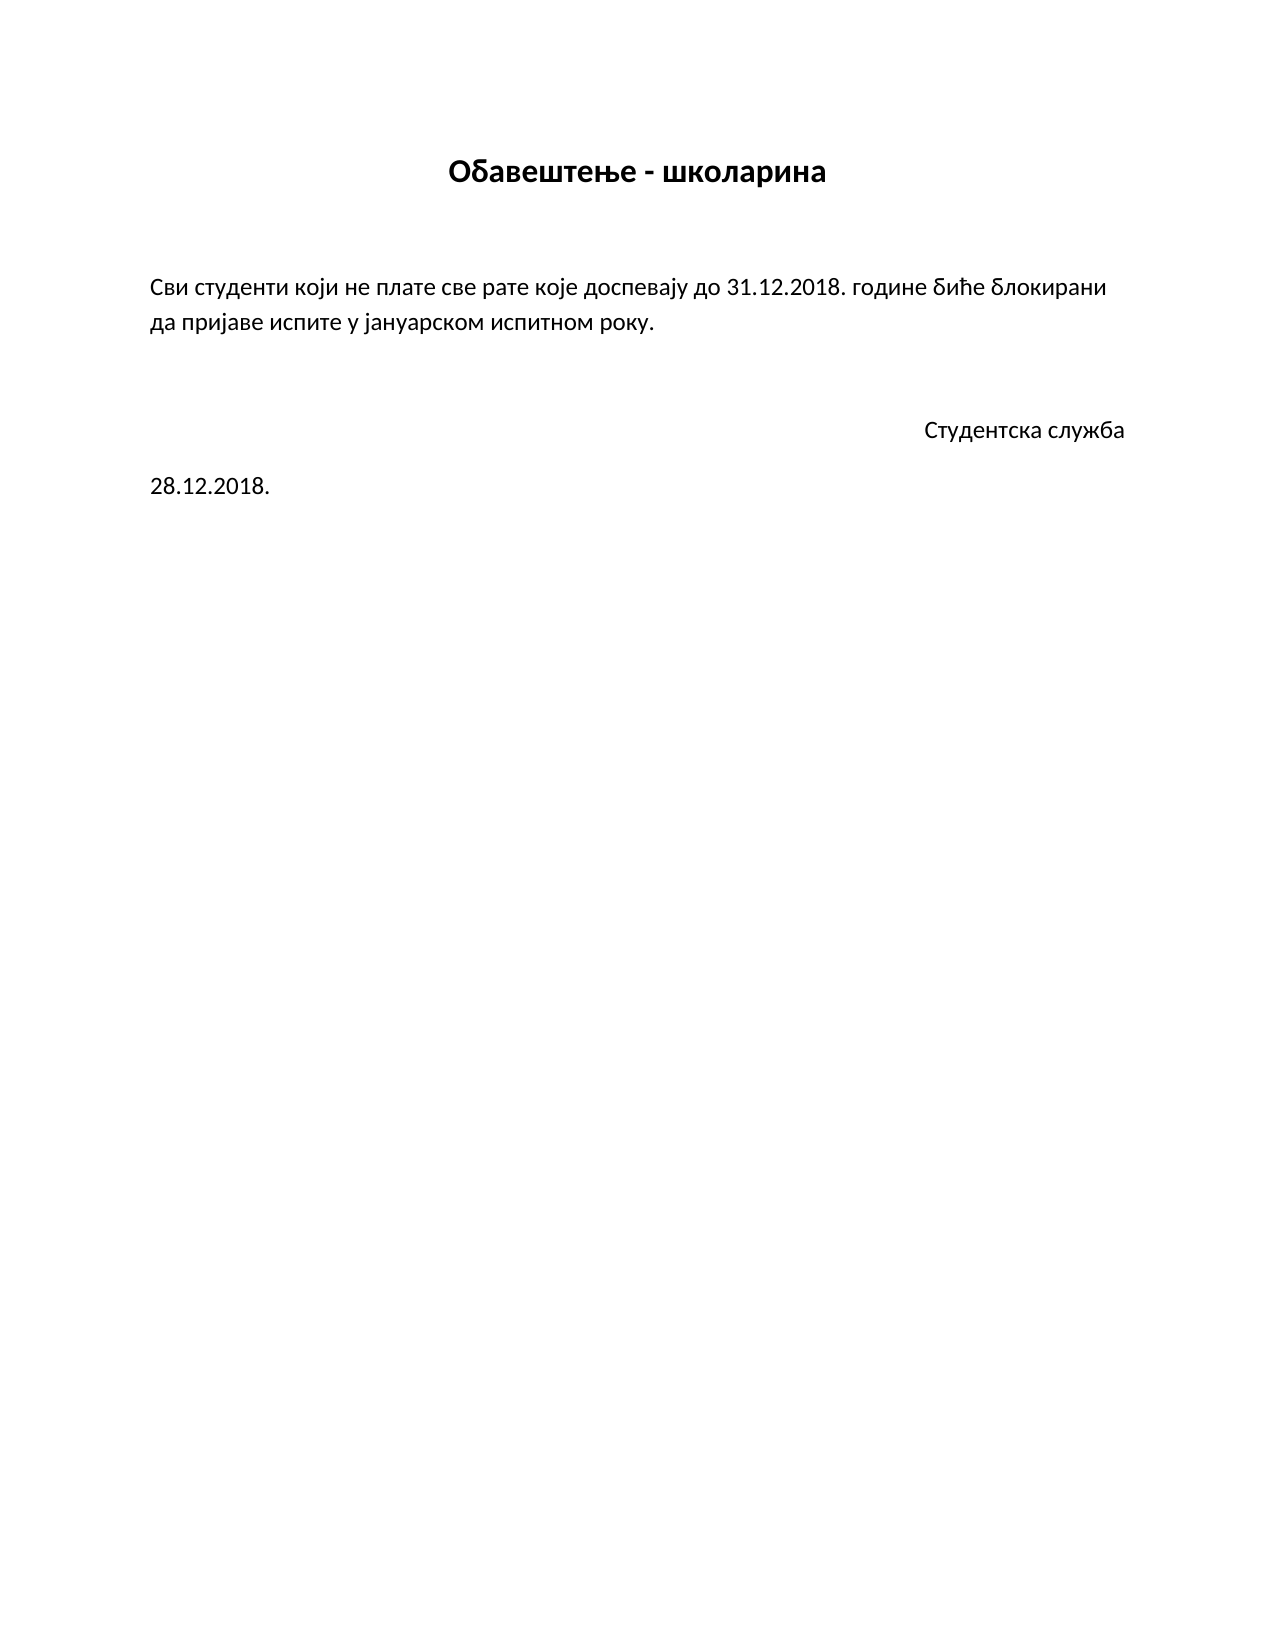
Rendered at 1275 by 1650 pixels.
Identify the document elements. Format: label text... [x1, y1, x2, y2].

text Обавештење - школарина [150, 150, 1125, 191]
text Сви студенти који не плате све рате које доспевају до 31.12.2018. године биће блокирани да пријаве испите у јануарском испитном року. [150, 271, 1125, 336]
text Студентска служба [150, 414, 1125, 445]
text 28.12.2018. [150, 470, 1125, 501]
